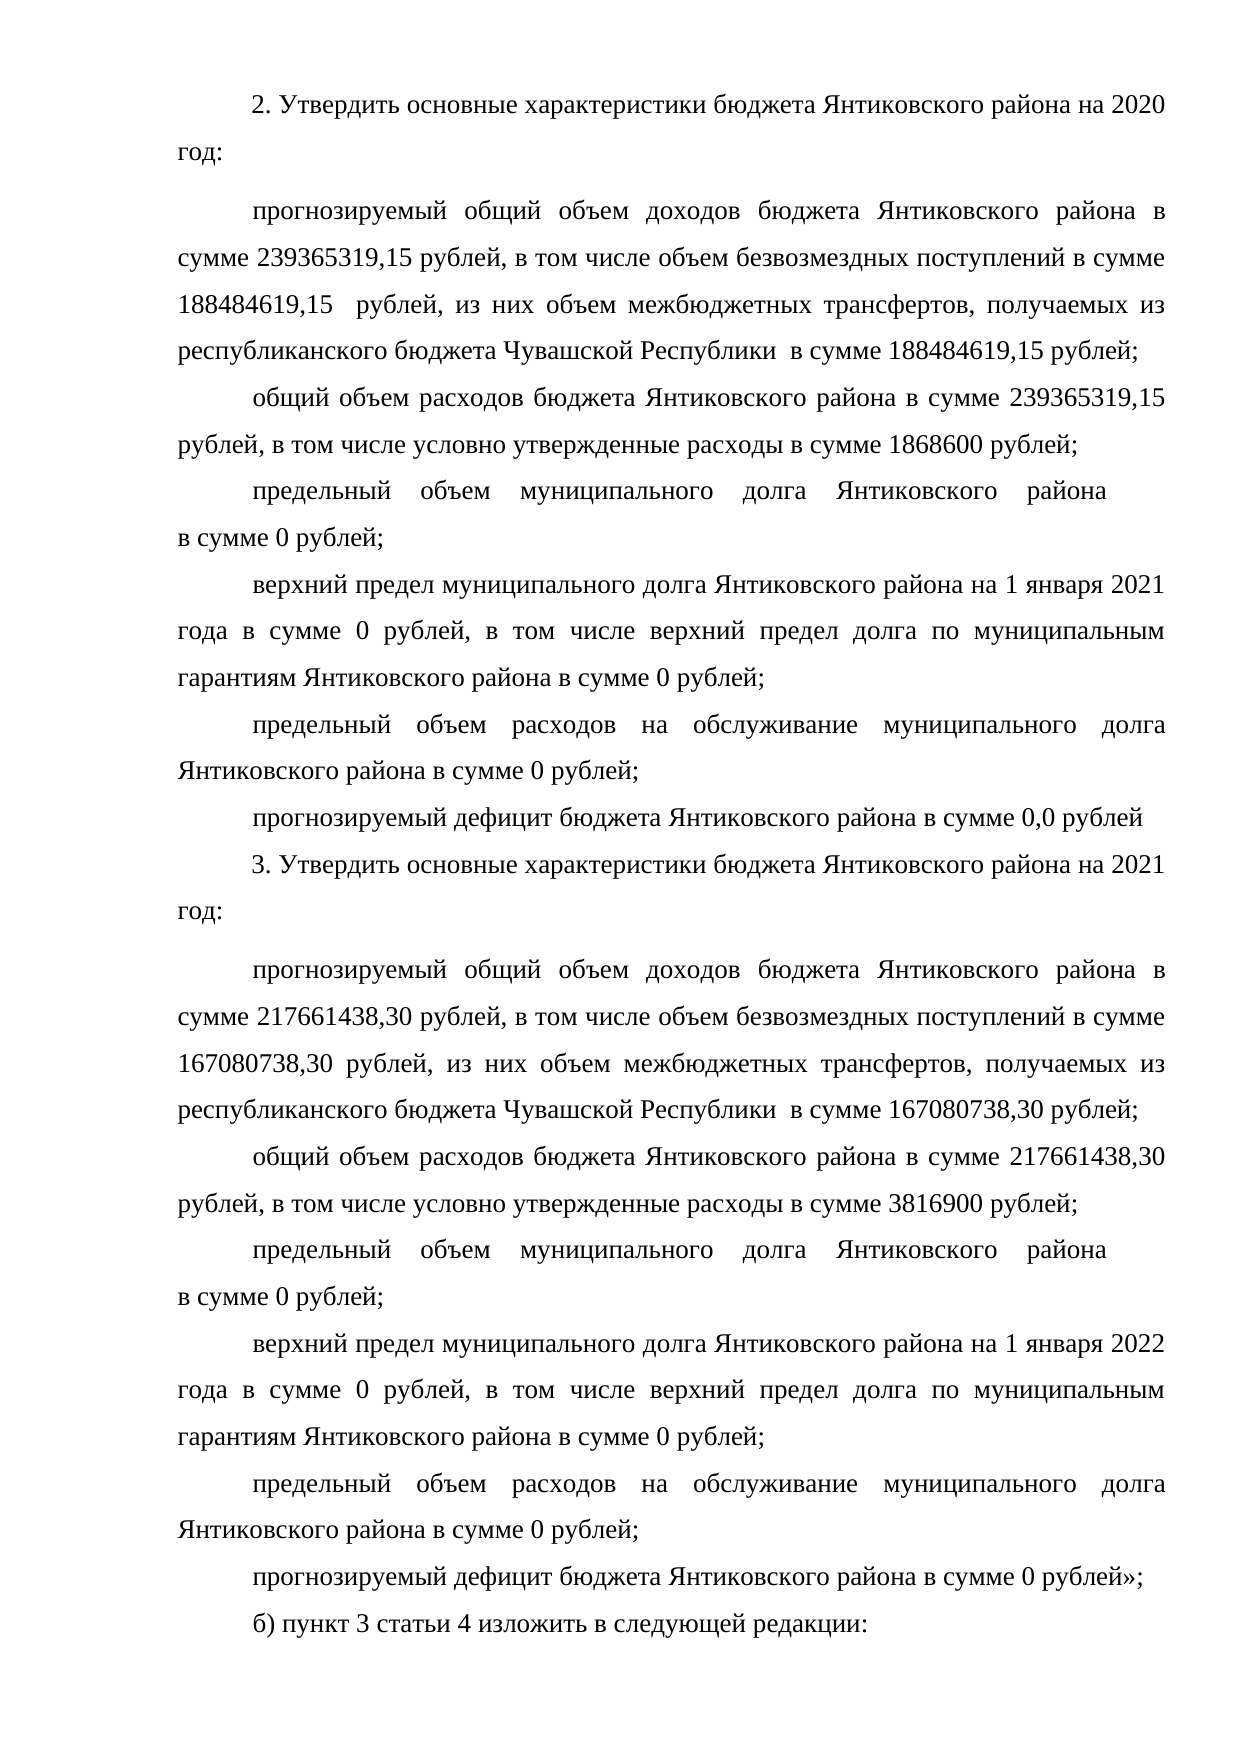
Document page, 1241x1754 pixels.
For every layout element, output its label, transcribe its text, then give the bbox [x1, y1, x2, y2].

text прогнозируемый дефицит бюджета Янтиковского района в сумме 0,0 рублей [177, 801, 1167, 832]
text предельный объем расходов на обслуживание муниципального долга Янтиковского района в сумме 0 рублей; [177, 708, 1167, 786]
text прогнозируемый общий объем доходов бюджета Янтиковского района в сумме 239365319,15 рублей, в том числе объем безвозмездных поступлений в сумме 188484619,15 рублей, из них объем межбюджетных трансфертов, получаемых из республиканского бюджета Чувашской Республики в сумме 188484619,15 рублей; [177, 194, 1167, 366]
text 3. Утвердить основные характеристики бюджета Янтиковского района на 2021 год: [177, 848, 1167, 926]
text верхний предел муниципального долга Янтиковского района на 1 января 2022 года в сумме 0 рублей, в том числе верхний предел долга по муниципальным гарантиям Янтиковского района в сумме 0 рублей; [177, 1327, 1167, 1451]
text предельный объем муниципального долга Янтиковского района в сумме 0 рублей; [177, 1234, 1167, 1311]
text общий объем расходов бюджета Янтиковского района в сумме 217661438,30 рублей, в том числе условно утвержденные расходы в сумме 3816900 рублей; [177, 1140, 1167, 1218]
text верхний предел муниципального долга Янтиковского района на 1 января 2021 года в сумме 0 рублей, в том числе верхний предел долга по муниципальным гарантиям Янтиковского района в сумме 0 рублей; [177, 568, 1167, 692]
text 2. Утвердить основные характеристики бюджета Янтиковского района на 2020 год: [177, 89, 1167, 166]
text общий объем расходов бюджета Янтиковского района в сумме 239365319,15 рублей, в том числе условно утвержденные расходы в сумме 1868600 рублей; [177, 381, 1167, 459]
text прогнозируемый дефицит бюджета Янтиковского района в сумме 0 рублей»; [177, 1560, 1167, 1591]
text прогнозируемый общий объем доходов бюджета Янтиковского района в сумме 217661438,30 рублей, в том числе объем безвозмездных поступлений в сумме 167080738,30 рублей, из них объем межбюджетных трансфертов, получаемых из республиканского бюджета Чувашской Республики в сумме 167080738,30 рублей; [177, 954, 1167, 1125]
text предельный объем расходов на обслуживание муниципального долга Янтиковского района в сумме 0 рублей; [177, 1467, 1167, 1545]
text предельный объем муниципального долга Янтиковского района в сумме 0 рублей; [177, 474, 1167, 552]
text б) пункт 3 статьи 4 изложить в следующей редакции: [177, 1607, 1167, 1638]
